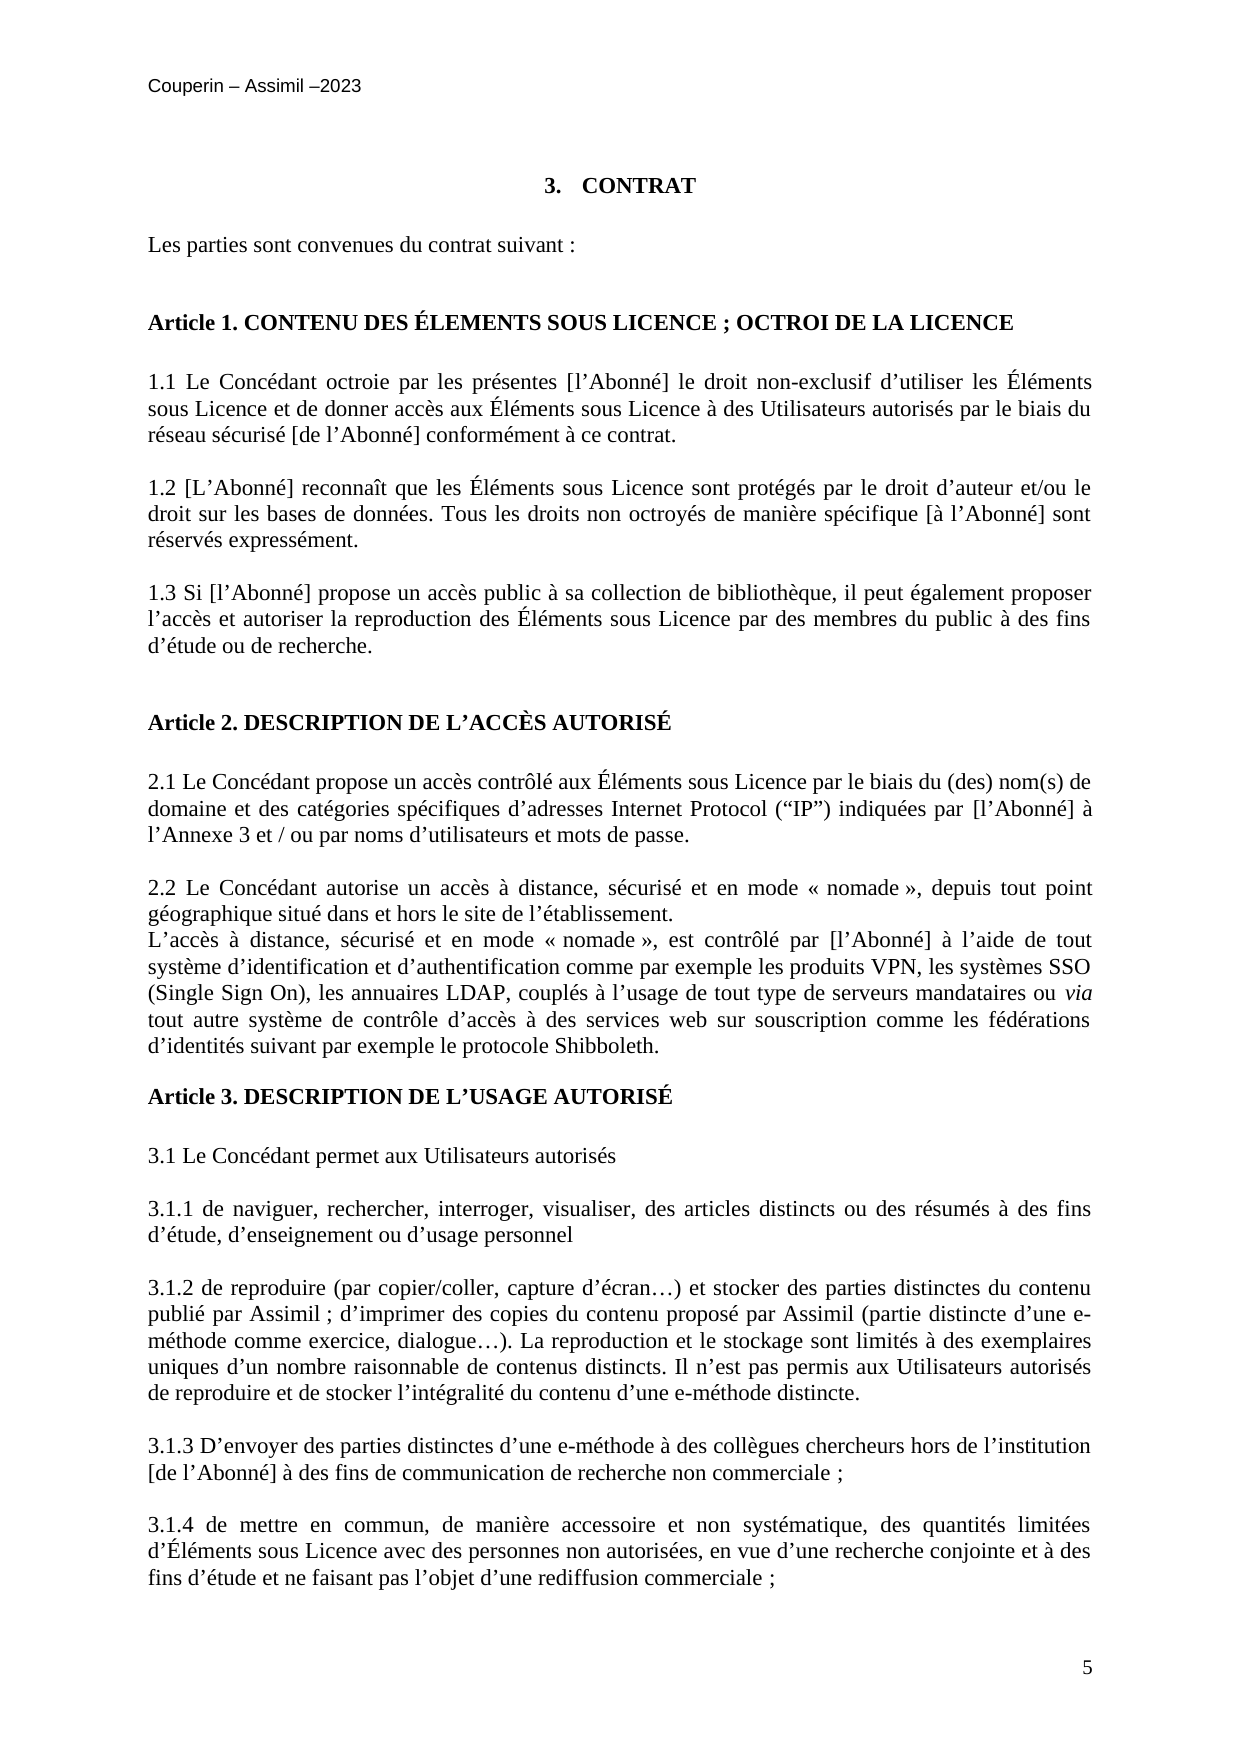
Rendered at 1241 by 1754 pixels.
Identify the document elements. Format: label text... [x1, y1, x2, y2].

subtitle Article 3. DESCRIPTION DE L’USAGE AUTORISÉ [148, 1083, 1093, 1110]
text 1.1 Le Concédant octroie par les présentes [l’Abonné] le droit non-exclusif d’utiliser les Éléments sous Licence et de donner accès aux Éléments sous Licence à des Utilisateurs autorisés par le biais du réseau sécurisé [de l’Abonné] conformément à ce contrat. [148, 368, 1093, 447]
subtitle Article 1. CONTENU DES ÉLEMENTS SOUS LICENCE ; OCTROI DE LA LICENCE [148, 309, 1093, 336]
text 3.1.2 de reproduire (par copier/coller, capture d’écran…) et stocker des parties distinctes du contenu publié par Assimil ; d’imprimer des copies du contenu proposé par Assimil (partie distincte d’une e-méthode comme exercice, dialogue…). La reproduction et le stockage sont limités à des exemplaires uniques d’un nombre raisonnable de contenus distincts. Il n’est pas permis aux Utilisateurs autorisés de reproduire et de stocker l’intégralité du contenu d’une e-méthode distincte. [148, 1274, 1093, 1406]
subtitle Article 2. DESCRIPTION DE L’ACCÈS AUTORISÉ [148, 709, 1093, 736]
text 3.1.4 de mettre en commun, de manière accessoire et non systématique, des quantités limitées d’Éléments sous Licence avec des personnes non autorisées, en vue d’une recherche conjointe et à des fins d’étude et ne faisant pas l’objet d’une rediffusion commerciale ; [148, 1511, 1093, 1590]
text 3.1.3 D’envoyer des parties distinctes d’une e-méthode à des collègues chercheurs hors de l’institution [de l’Abonné] à des fins de communication de recherche non commerciale ; [148, 1432, 1093, 1485]
text 1.2 [L’Abonné] reconnaît que les Éléments sous Licence sont protégés par le droit d’auteur et/ou le droit sur les bases de données. Tous les droits non octroyés de manière spécifique [à l’Abonné] sont réservés expressément. [148, 474, 1093, 553]
text L’accès à distance, sécurisé et en mode « nomade », est contrôlé par [l’Abonné] à l’aide de tout système d’identification et d’authentification comme par exemple les produits VPN, les systèmes SSO (Single Sign On), les annuaires LDAP, couplés à l’usage de tout type de serveurs mandataires ou via tout autre système de contrôle d’accès à des services web sur souscription comme les fédérations d’identités suivant par exemple le protocole Shibboleth. [148, 927, 1093, 1058]
text 2.1 Le Concédant propose un accès contrôlé aux Éléments sous Licence par le biais du (des) nom(s) de domaine et des catégories spécifiques d’adresses Internet Protocol (“IP”) indiquées par [l’Abonné] à l’Annexe 3 et / ou par noms d’utilisateurs et mots de passe. [148, 768, 1093, 847]
text 3.1 Le Concédant permet aux Utilisateurs autorisés [148, 1142, 1093, 1169]
text 2.2 Le Concédant autorise un accès à distance, sécurisé et en mode « nomade », depuis tout point géographique situé dans et hors le site de l’établissement. [148, 874, 1093, 927]
text Les parties sont convenues du contrat suivant : [148, 232, 1093, 258]
text 3.1.1 de naviguer, rechercher, interroger, visualiser, des articles distincts ou des résumés à des fins d’étude, d’enseignement ou d’usage personnel [148, 1195, 1093, 1248]
text 1.3 Si [l’Abonné] propose un accès public à sa collection de bibliothèque, il peut également proposer l’accès et autoriser la reproduction des Éléments sous Licence par des membres du public à des fins d’étude ou de recherche. [148, 579, 1093, 658]
subtitle CONTRAT [148, 173, 1093, 199]
